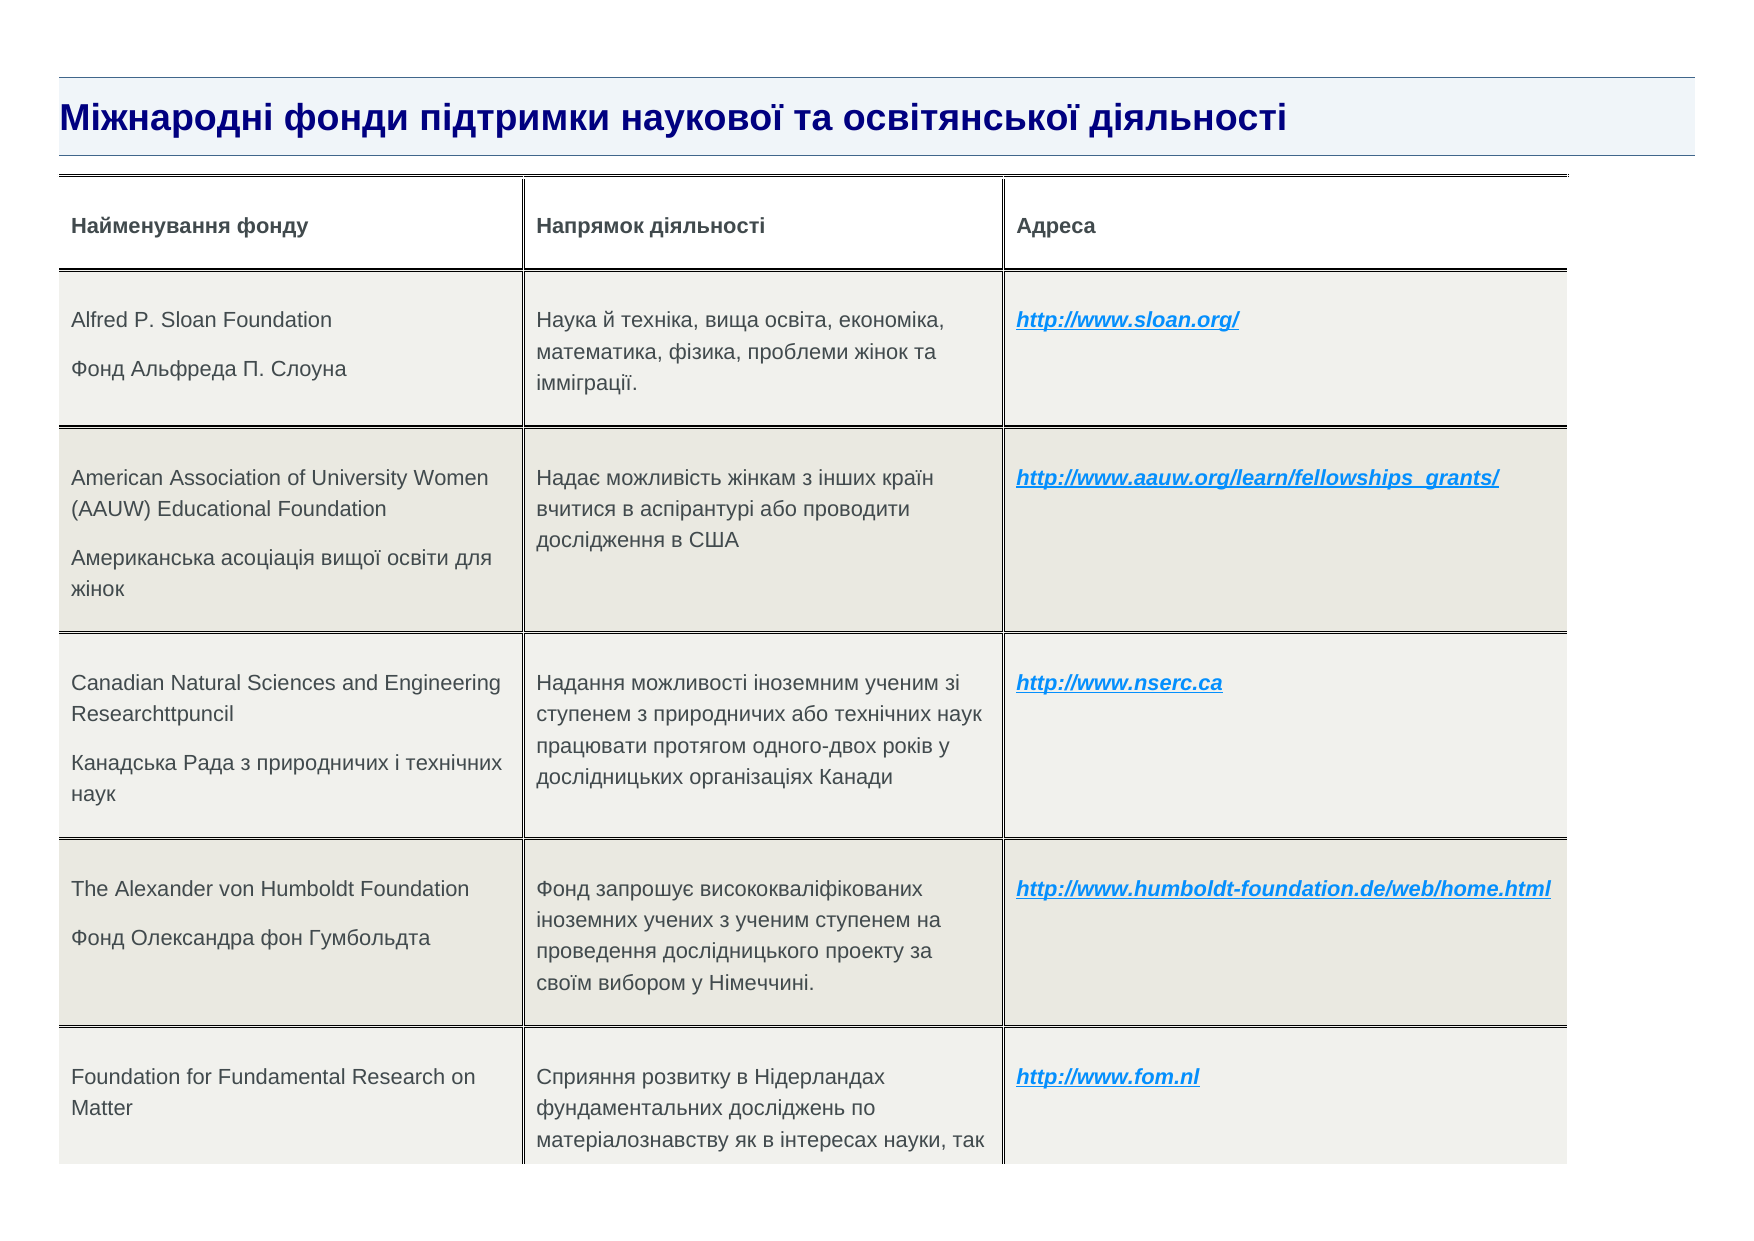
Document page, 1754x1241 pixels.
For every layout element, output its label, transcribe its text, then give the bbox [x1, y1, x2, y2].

table_header Найменування фонду [59, 177, 523, 268]
table_cell Надання можливості іноземним ученим зі ступенем з природничих або технічних наук працювати протягом одного-двох років у дослідницьких організаціях Канади [525, 634, 1002, 837]
table_header Адреса [1004, 177, 1567, 268]
text Міжнародні фонди підтримки наукової та освітянської діяльності [59, 78, 1695, 155]
table_cell Надає можливість жінкам з інших країн вчитися в аспірантурі або проводити дослідження в США [525, 429, 1002, 631]
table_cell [525, 1028, 1002, 1164]
table_cell American Association of University Women (AAUW) Educational Foundation Американська асоціація вищої освіти для жінок [59, 429, 522, 631]
table_cell Alfred P. Sloan Foundation Фонд Альфреда П. Слоуна [59, 272, 522, 425]
table_cell http://www.sloan.org/ [1005, 272, 1567, 425]
table_cell Наука й техніка, вища освіта, економіка, математика, фізика, проблеми жінок та імміграції. [525, 272, 1002, 425]
table_cell http://www.humboldt-foundation.de/web/home.html [1005, 840, 1567, 1025]
table_cell http://www.aauw.org/learn/fellowships_grants/ [1005, 429, 1567, 631]
table_cell Canadian Natural Sciences and Engineering Researchttpuncil Канадська Рада з природничих і технічних наук [59, 634, 522, 837]
table_header Напрямок діяльності [524, 177, 1003, 268]
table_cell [59, 1028, 522, 1164]
table_cell http://www.fom.nl [1005, 1028, 1567, 1164]
table_cell The Alexander von Humboldt Foundation Фонд Олександра фон Гумбольдта [59, 840, 522, 1025]
table_cell http://www.nserc.ca [1005, 634, 1567, 837]
table_cell Фонд запрошує висококваліфікованих іноземних учених з ученим ступенем на проведення дослідницького проекту за своїм вибором у Німеччині. [525, 840, 1002, 1025]
